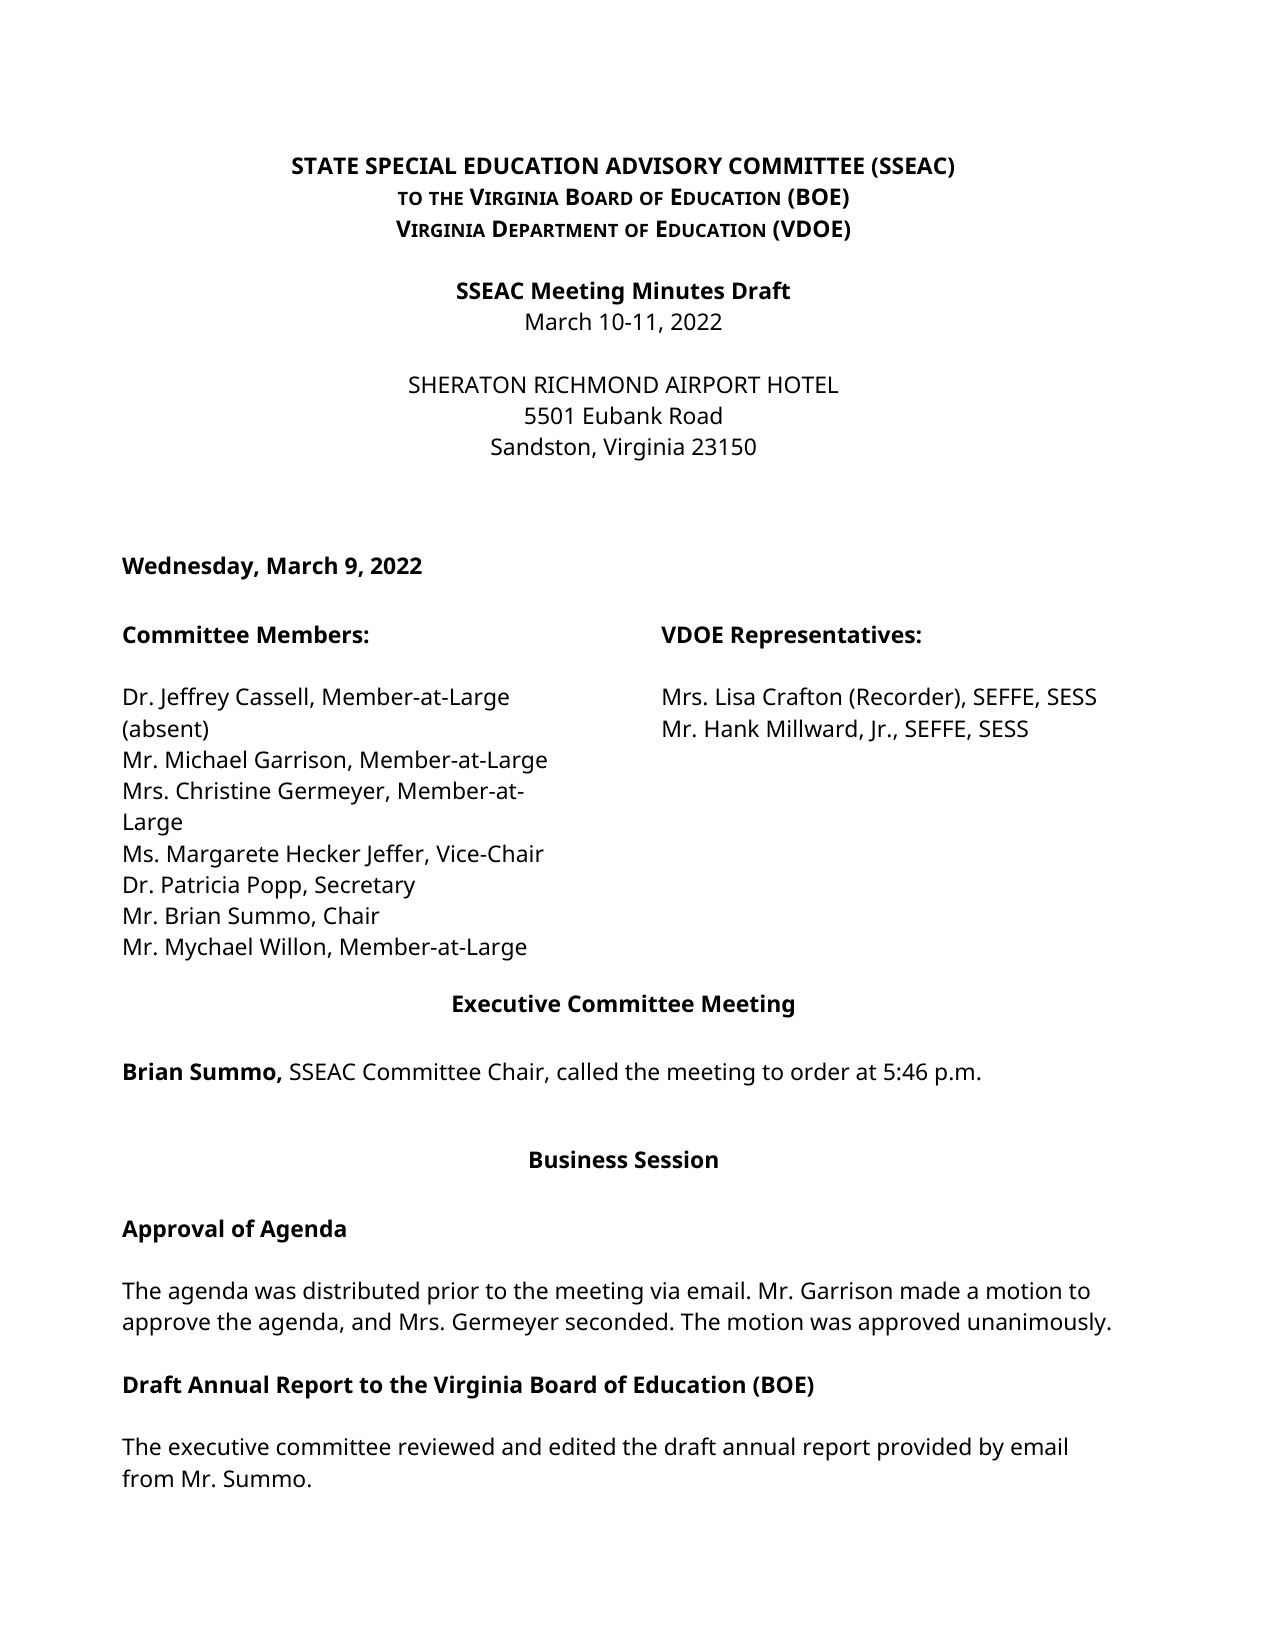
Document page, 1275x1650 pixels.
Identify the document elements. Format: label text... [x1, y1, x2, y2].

text Mrs. Christine Germeyer, Member-at-Large [122, 775, 586, 837]
text March 10-11, 2022 [122, 306, 1125, 337]
text 5501 Eubank Road [122, 400, 1125, 431]
text Mr. Hank Millward, Jr., SEFFE, SESS [661, 712, 1125, 744]
text Dr. Patricia Popp, Secretary [122, 869, 586, 900]
text SHERATON RICHMOND AIRPORT HOTEL [122, 369, 1125, 400]
text Sandston, Virginia 23150 [122, 431, 1125, 462]
text Brian Summo, SSEAC Committee Chair, called the meeting to order at 5:46 p.m. [122, 1056, 1125, 1087]
text STATE SPECIAL EDUCATION ADVISORY COMMITTEE (SSEAC) [122, 150, 1125, 181]
text The executive committee reviewed and edited the draft annual report provided by email from Mr. Summo. [122, 1431, 1125, 1494]
subtitle Wednesday, March 9, 2022 [122, 550, 1125, 581]
text Dr. Jeffrey Cassell, Member-at-Large (absent) [122, 681, 586, 744]
text The agenda was distributed prior to the meeting via email. Mr. Garrison made a motion to approve the agenda, and Mrs. Germeyer seconded. The motion was approved unanimously. [122, 1275, 1125, 1337]
text Mr. Michael Garrison, Member-at-Large [122, 744, 586, 775]
text Ms. Margarete Hecker Jeffer, Vice-Chair [122, 837, 586, 869]
text to the Virginia Board of Education (BOE) [122, 181, 1125, 212]
subtitle SSEAC Meeting Minutes Draft [122, 275, 1125, 306]
text Mrs. Lisa Crafton (Recorder), SEFFE, SESS [661, 681, 1125, 712]
subtitle Business Session [122, 1144, 1125, 1175]
text VDOE Representatives: [661, 619, 1125, 650]
text Draft Annual Report to the Virginia Board of Education (BOE) [122, 1369, 1125, 1400]
text Approval of Agenda [122, 1212, 1125, 1244]
text Virginia Department of Education (VDOE) [122, 212, 1125, 244]
subtitle Executive Committee Meeting [122, 987, 1125, 1019]
text Mr. Mychael Willon, Member-at-Large [122, 931, 586, 962]
text Mr. Brian Summo, Chair [122, 900, 586, 931]
text Committee Members: [122, 619, 586, 650]
